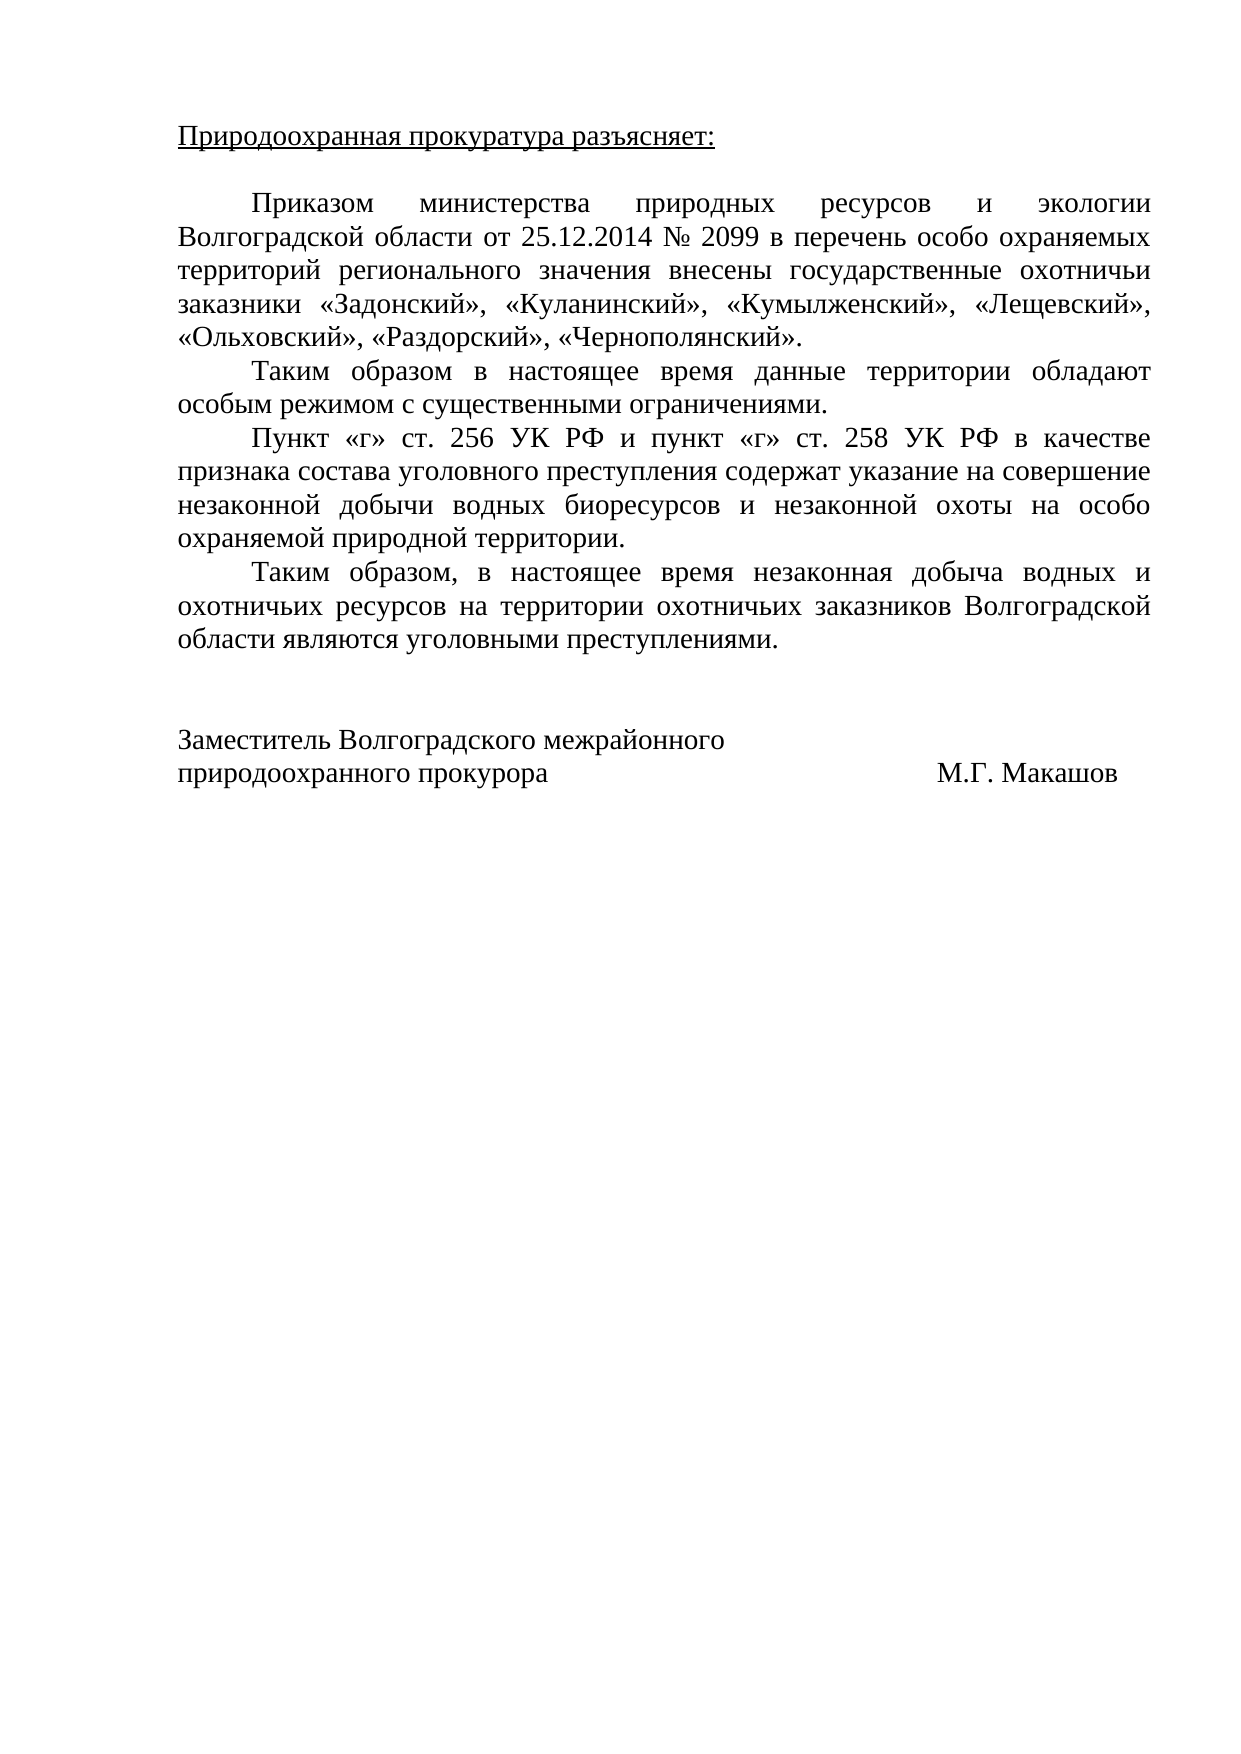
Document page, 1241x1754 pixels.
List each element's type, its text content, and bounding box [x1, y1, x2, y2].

text Пункт «г» ст. 256 УК РФ и пункт «г» ст. 258 УК РФ в качестве признака состава уголовного преступления содержат указание на совершение незаконной добычи водных биоресурсов и незаконной охоты на особо охраняемой природной территории. [177, 420, 1152, 554]
text Приказом министерства природных ресурсов и экологии Волгоградской области от 25.12.2014 № 2099 в перечень особо охраняемых территорий регионального значения внесены государственные охотничьи заказники «Задонский», «Куланинский», «Кумылженский», «Лещевский», «Ольховский», «Раздорский», «Чернополянский». [177, 185, 1152, 353]
text Природоохранная прокуратура разъясняет: [177, 118, 1152, 152]
text Заместитель Волгоградского межрайонного [177, 722, 1152, 755]
text Таким образом, в настоящее время незаконная добыча водных и охотничьих ресурсов на территории охотничьих заказников Волгоградской области являются уголовными преступлениями. [177, 554, 1152, 655]
text природоохранного прокурора М.Г. Макашов [177, 755, 1152, 789]
text Таким образом в настоящее время данные территории обладают особым режимом с существенными ограничениями. [177, 353, 1152, 420]
